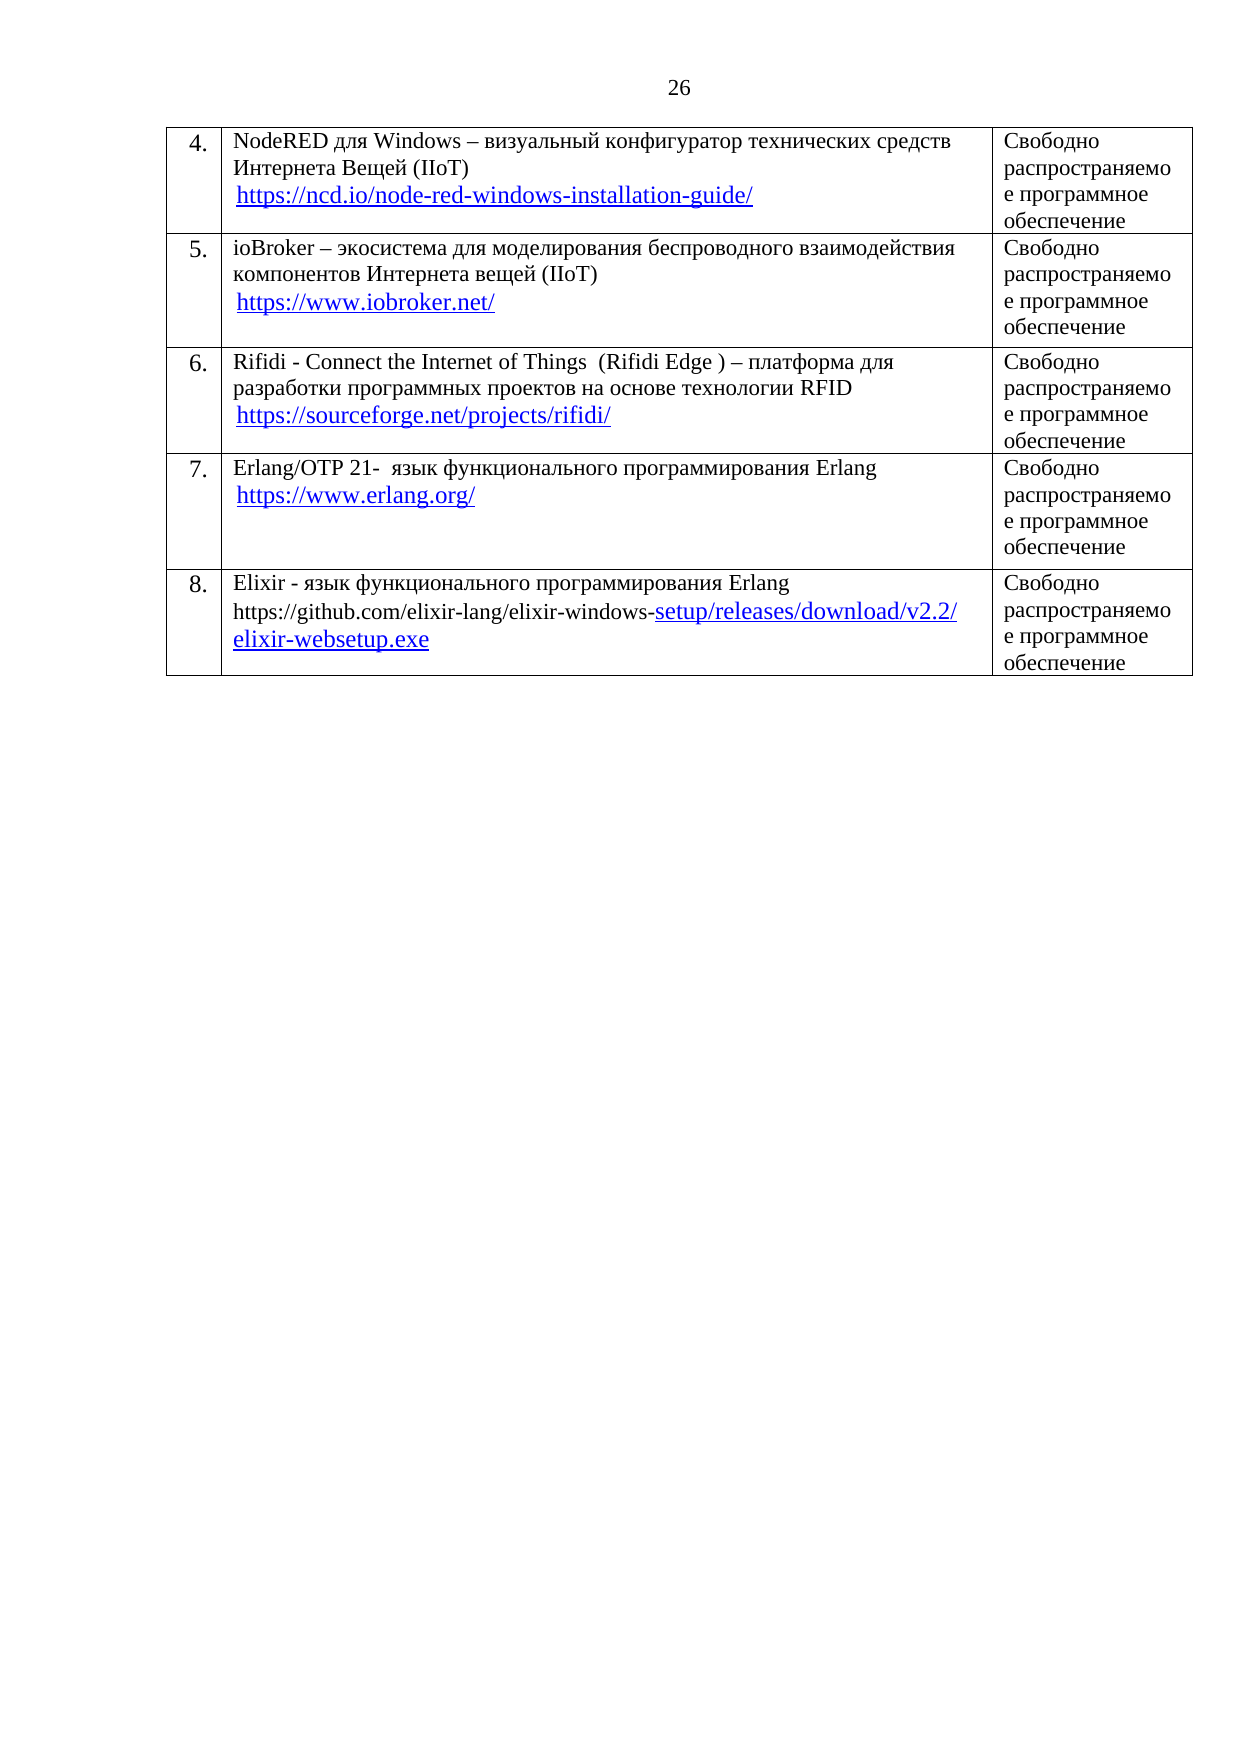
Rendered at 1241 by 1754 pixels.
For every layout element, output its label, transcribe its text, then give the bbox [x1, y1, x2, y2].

table_cell NodeRED для Windows – визуальный конфигуратор технических средств Интернета Вещей (IIoT) https://ncd.io/node-red-windows-installation-guide/ [222, 128, 992, 233]
table_cell Elixir - язык функционального программирования Erlang https://github.com/elixir-lang/elixir-windows-setup/releases/download/v2.2/elixir-websetup.exe [222, 570, 992, 675]
table_cell Свободно распространяемое программное обеспечение [993, 348, 1192, 453]
table_cell Erlang/OTP 21- язык функционального программирования Erlang https://www.erlang.org/ [222, 454, 992, 568]
table_cell [167, 128, 221, 233]
table_cell ioBroker – экосистема для моделирования беспроводного взаимодействия компонентов Интернета вещей (IIoT) https://www.iobroker.net/ [222, 234, 992, 347]
table_cell [167, 570, 221, 675]
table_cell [993, 128, 1192, 233]
table_cell [167, 454, 221, 568]
table_cell Свободно распространяемое программное обеспечение [993, 454, 1192, 568]
table_cell Свободно распространяемое программное обеспечение [993, 570, 1192, 675]
table_cell Свободно распространяемое программное обеспечение [993, 234, 1192, 347]
table_cell [167, 234, 221, 347]
table_cell [167, 348, 221, 453]
table_cell Rifidi - Connect the Internet of Things (Rifidi Edge ) – платформа для разработки программных проектов на основе технологии RFID https://sourceforge.net/projects/rifidi/ [222, 348, 992, 453]
